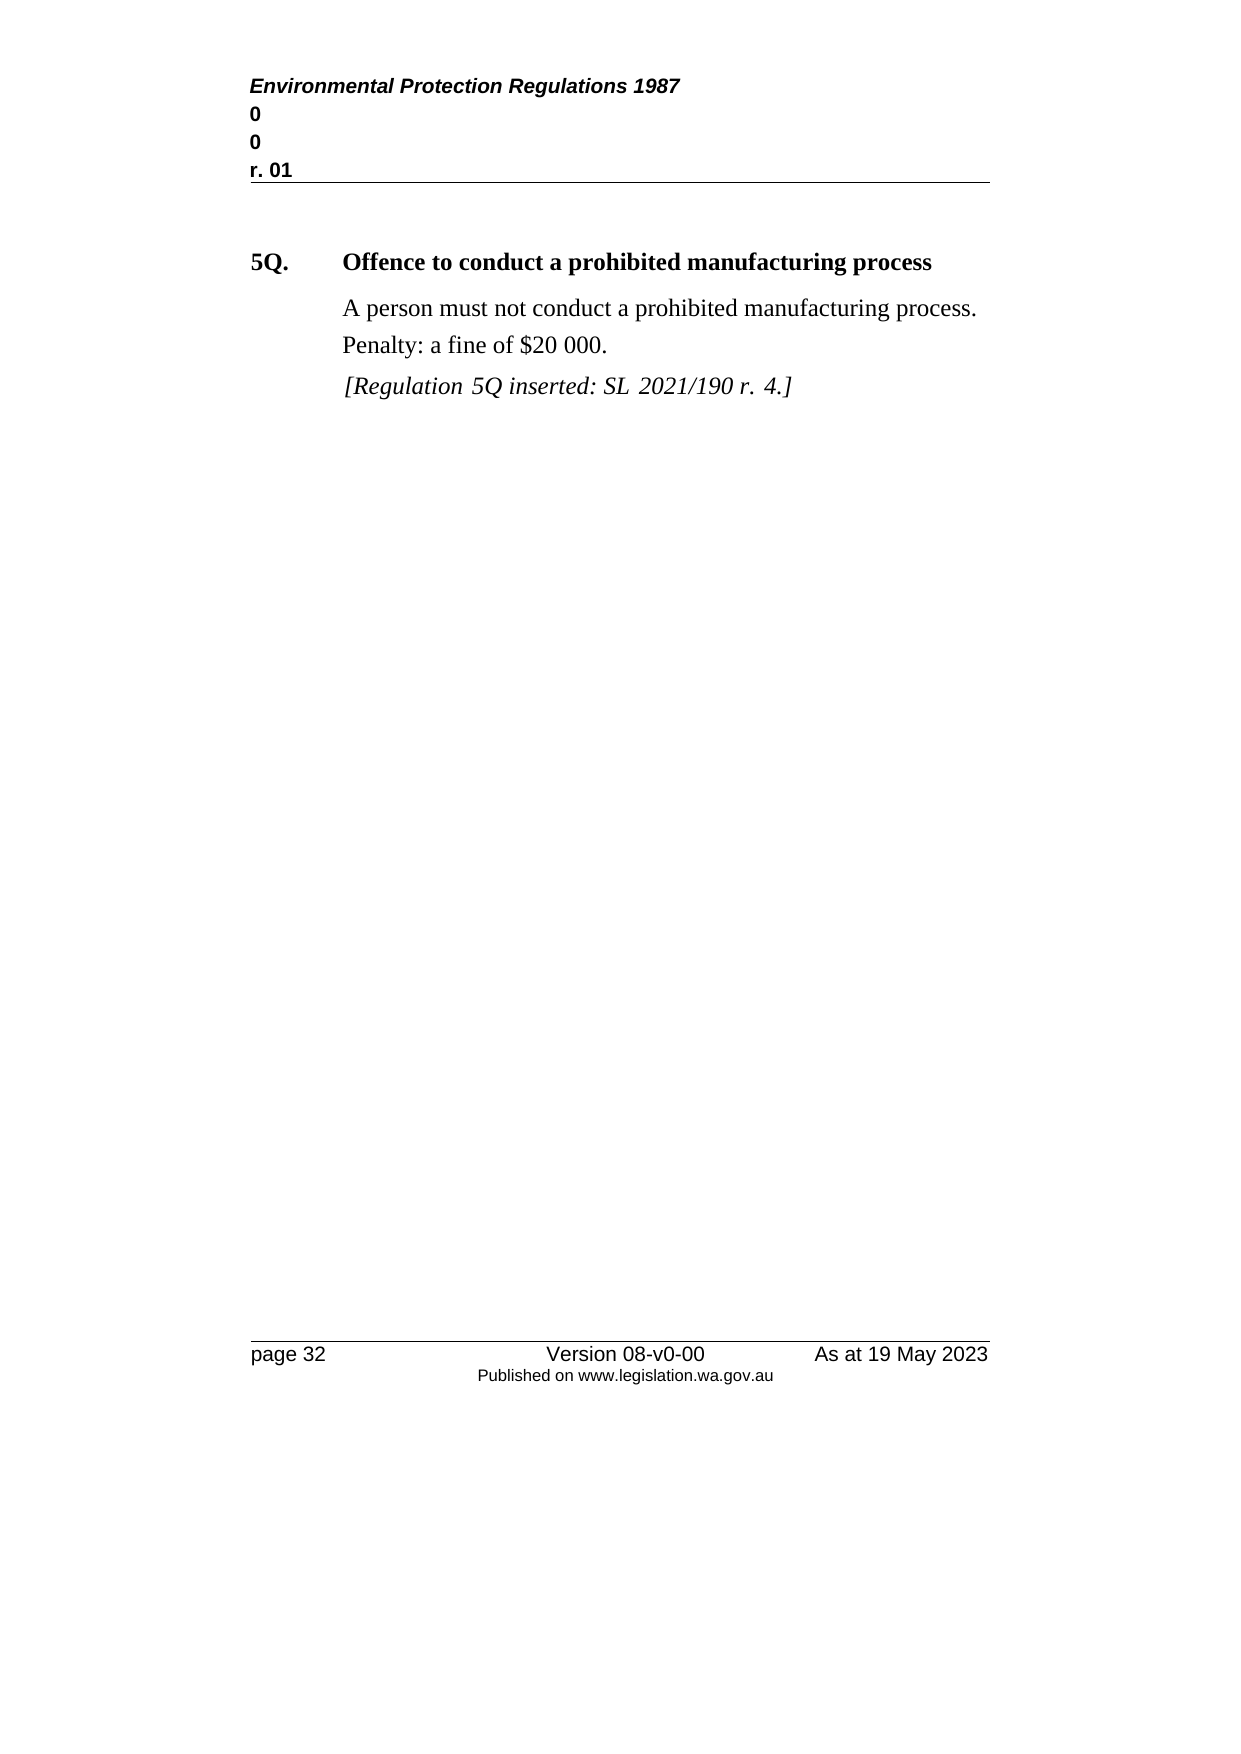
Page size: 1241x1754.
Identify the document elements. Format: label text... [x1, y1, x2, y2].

text Penalty: a fine of $20 000. [251, 330, 990, 359]
text A person must not conduct a prohibited manufacturing process. [251, 293, 990, 322]
text [Regulation 5Q inserted: SL 2021/190 r. 4.] [251, 371, 990, 400]
subtitle 5Q. Offence to conduct a prohibited manufacturing process [251, 247, 990, 276]
